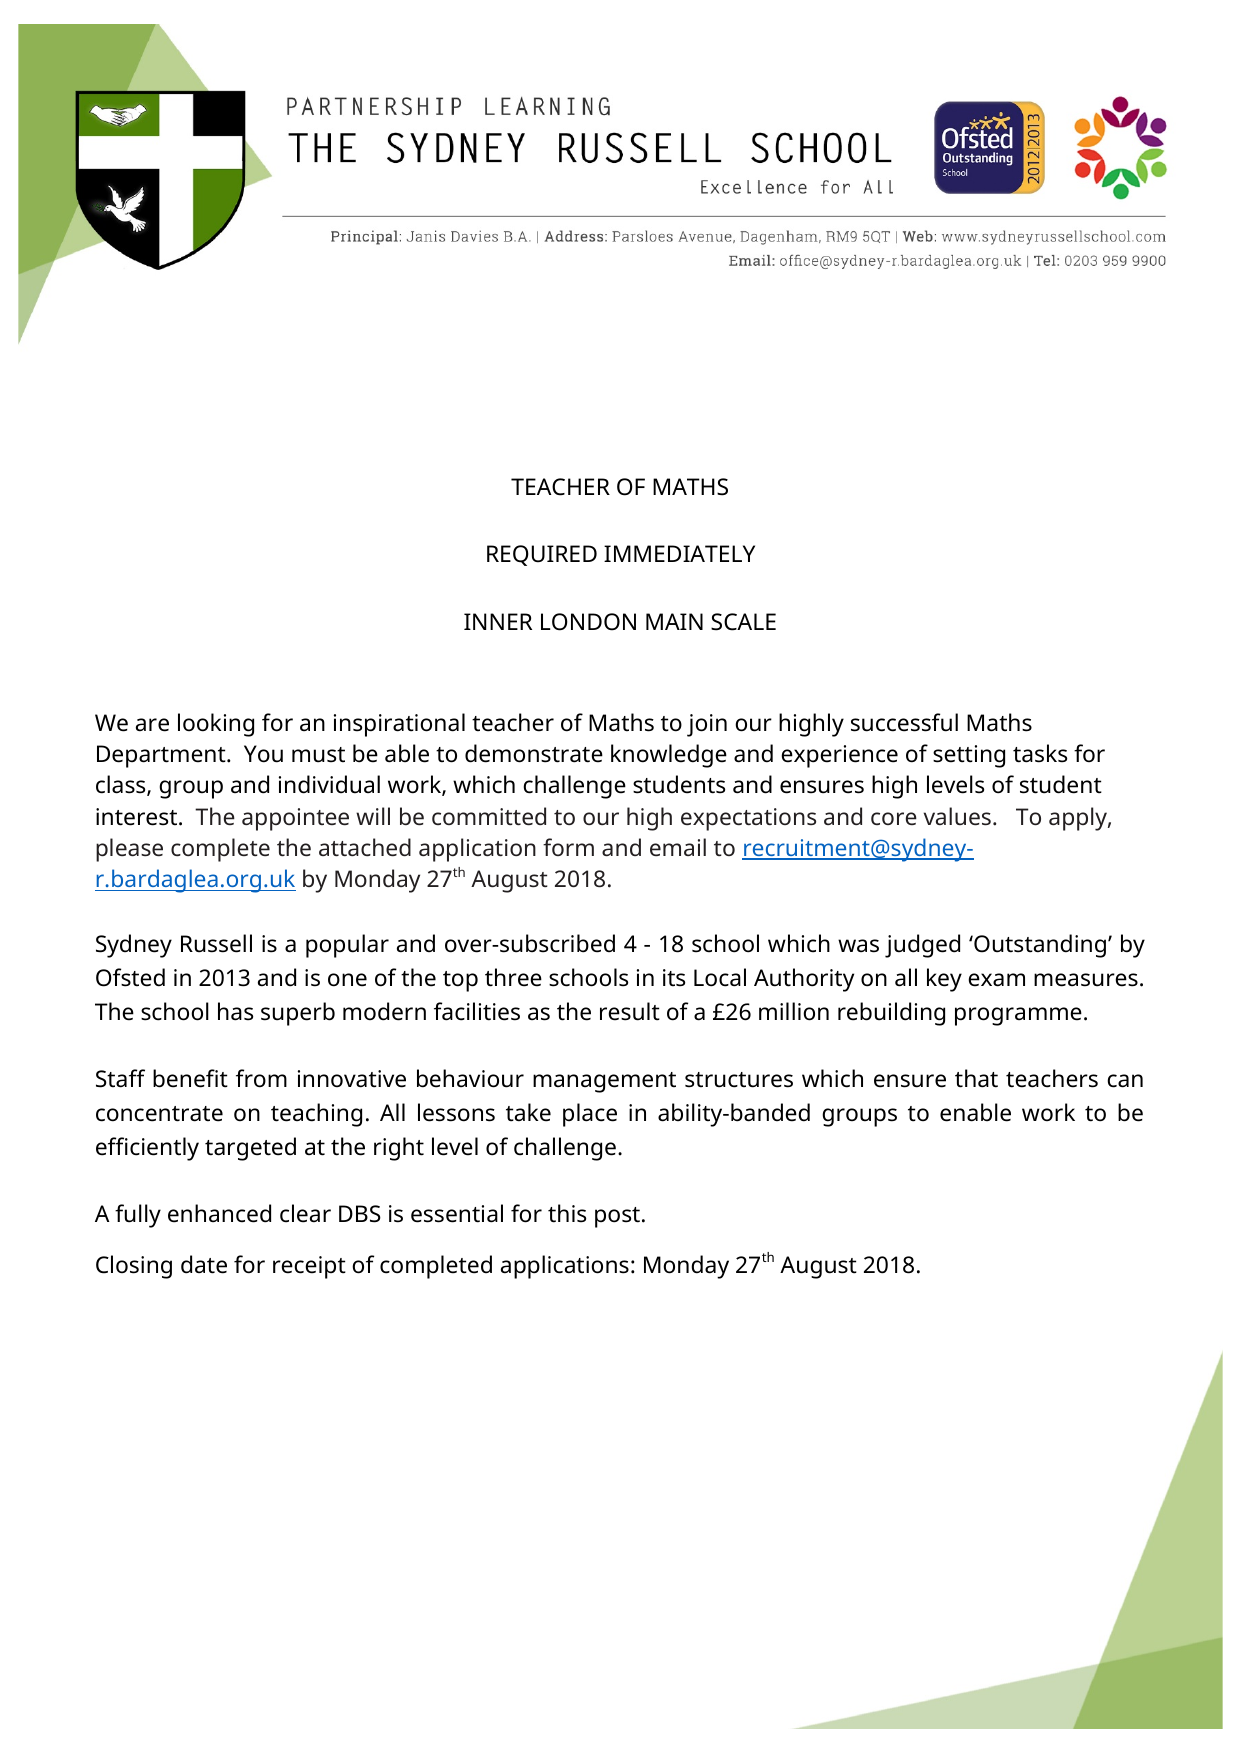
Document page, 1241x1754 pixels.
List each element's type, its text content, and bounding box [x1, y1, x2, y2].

text TEACHER OF MATHS [94, 471, 1146, 502]
text Sydney Russell is a popular and over-subscribed 4 - 18 school which was judged ‘Outstanding’ by Ofsted in 2013 and is one of the top three schools in its Local Authority on all key exam measures. The school has superb modern facilities as the result of a £26 million rebuilding programme. [94, 928, 1146, 1027]
text INNER LONDON MAIN SCALE [94, 606, 1146, 637]
text We are looking for an inspirational teacher of Maths to join our highly successful Maths Department. You must be able to demonstrate knowledge and experience of setting tasks for class, group and individual work, which challenge students and ensures high levels of student interest. The appointee will be committed to our high expectations and core values. To apply, please complete the attached application form and email to recruitment@sydney-r.bardaglea.org.uk by Monday 27th August 2018. [94, 707, 1146, 894]
picture [18, 24, 1223, 1729]
text Closing date for receipt of completed applications: Monday 27th August 2018. [94, 1248, 1146, 1280]
text REQUIRED IMMEDIATELY [94, 538, 1146, 569]
text Staff benefit from innovative behaviour management structures which ensure that teachers can concentrate on teaching. All lessons take place in ability-banded groups to enable work to be efficiently targeted at the right level of challenge. [94, 1063, 1146, 1162]
text A fully enhanced clear DBS is essential for this post. [94, 1198, 1146, 1229]
